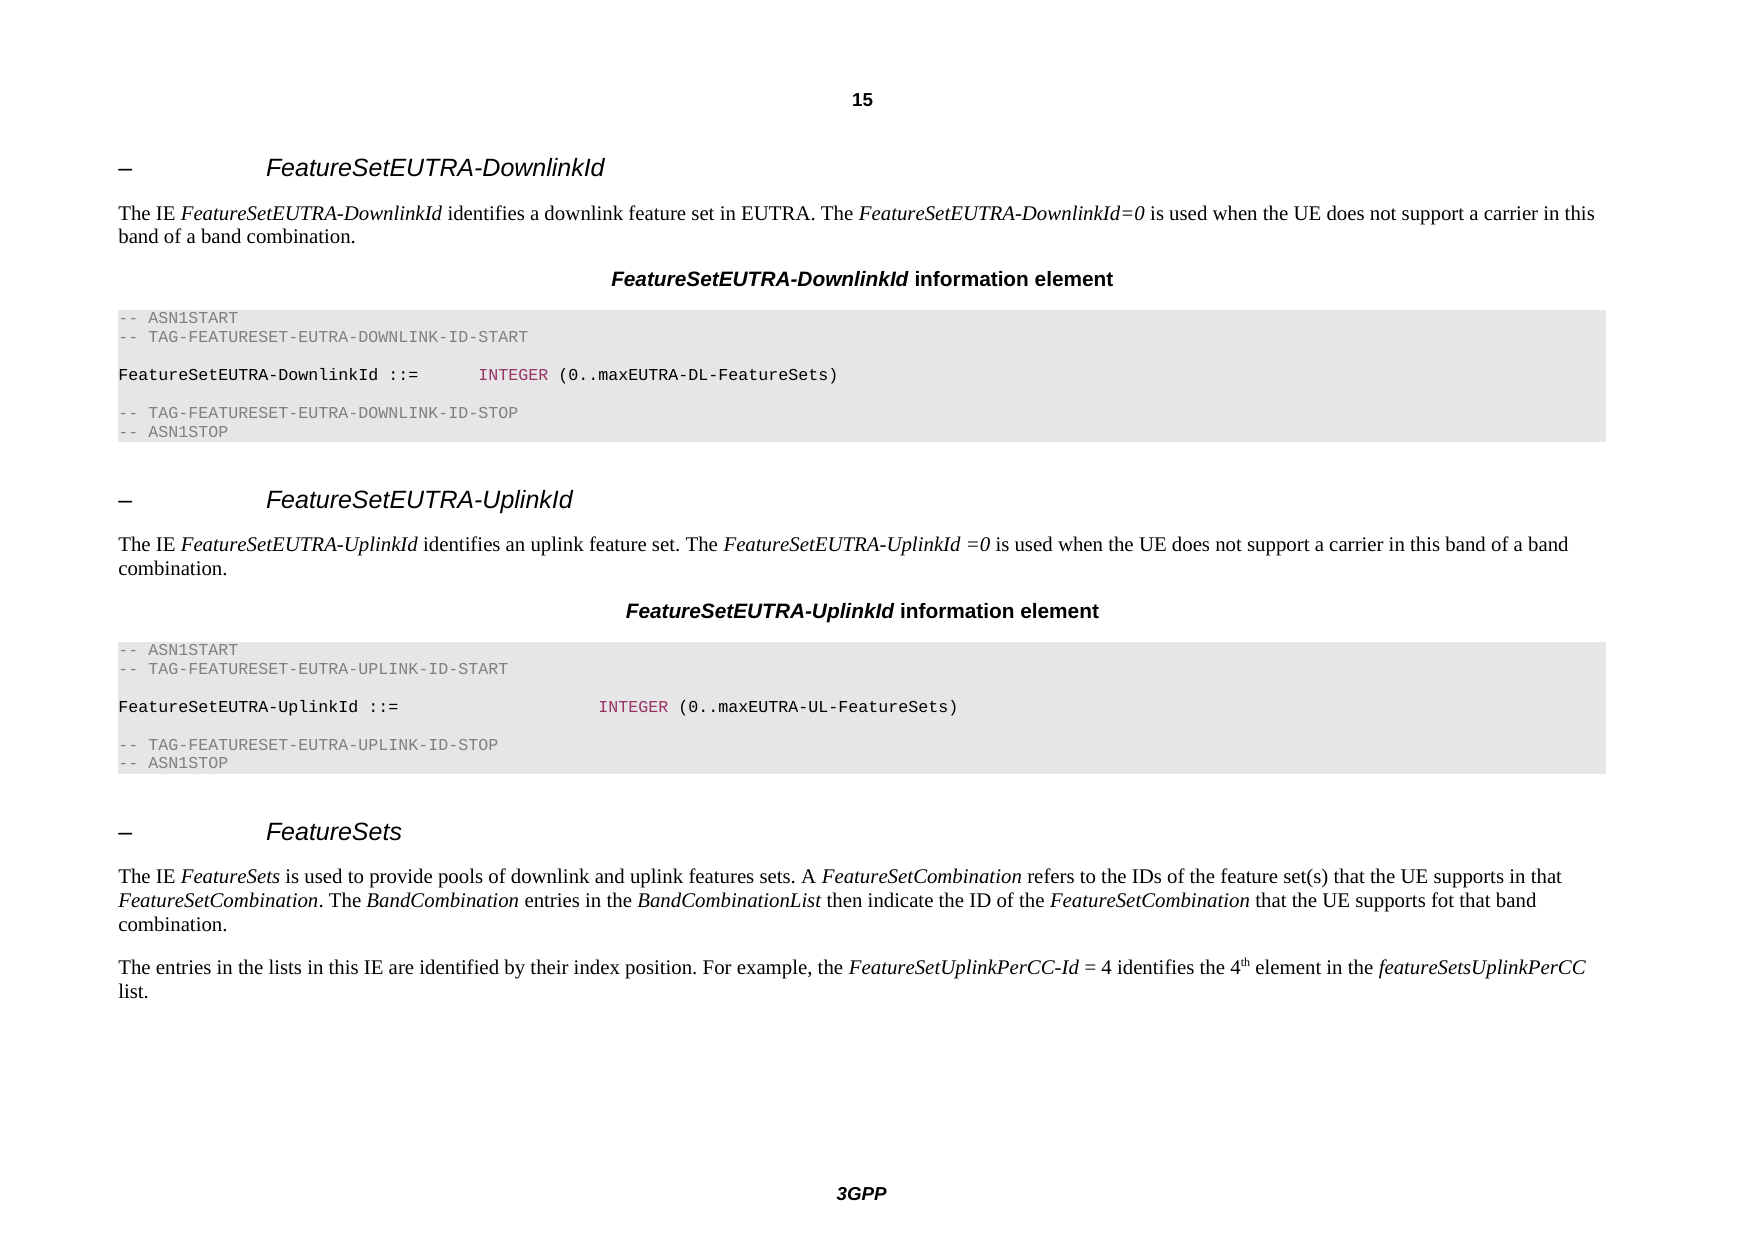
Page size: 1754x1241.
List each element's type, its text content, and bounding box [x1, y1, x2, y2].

text The IE FeatureSetEUTRA-DownlinkId identifies a downlink feature set in EUTRA. The FeatureSetEUTRA-DownlinkId=0 is used when the UE does not support a carrier in this band of a band combination. [118, 200, 1606, 248]
text -- ASN1START [118, 310, 1606, 329]
text -- TAG-FEATURESET-EUTRA-DOWNLINK-ID-STOP [118, 404, 1606, 423]
text -- TAG-FEATURESET-EUTRA-DOWNLINK-ID-START [118, 329, 1606, 348]
text The entries in the lists in this IE are identified by their index position. For example, the FeatureSetUplinkPerCC-Id = 4 identifies the 4th element in the featureSetsUplinkPerCC list. [118, 955, 1606, 1003]
text FeatureSetEUTRA-UplinkId information element [118, 599, 1606, 623]
text FeatureSetEUTRA-DownlinkId ::= INTEGER (0..maxEUTRA-DL-FeatureSets) [118, 367, 1606, 385]
subtitle – FeatureSetEUTRA-UplinkId [118, 485, 1606, 513]
text The IE FeatureSetEUTRA-UplinkId identifies an uplink feature set. The FeatureSetEUTRA-UplinkId =0 is used when the UE does not support a carrier in this band of a band combination. [118, 532, 1606, 580]
text FeatureSetEUTRA-UplinkId ::= INTEGER (0..maxEUTRA-UL-FeatureSets) [118, 698, 1606, 717]
text -- TAG-FEATURESET-EUTRA-UPLINK-ID-START [118, 661, 1606, 679]
text -- ASN1STOP [118, 423, 1606, 442]
text FeatureSetEUTRA-DownlinkId information element [118, 267, 1606, 291]
text -- ASN1START [118, 642, 1606, 661]
text The IE FeatureSets is used to provide pools of downlink and uplink features sets. A FeatureSetCombination refers to the IDs of the feature set(s) that the UE supports in that FeatureSetCombination. The BandCombination entries in the BandCombinationList then indicate the ID of the FeatureSetCombination that the UE supports fot that band combination. [118, 864, 1606, 936]
subtitle – FeatureSetEUTRA-DownlinkId [118, 153, 1606, 182]
text -- ASN1STOP [118, 755, 1606, 774]
text -- TAG-FEATURESET-EUTRA-UPLINK-ID-STOP [118, 736, 1606, 755]
subtitle – FeatureSets [118, 817, 1606, 845]
